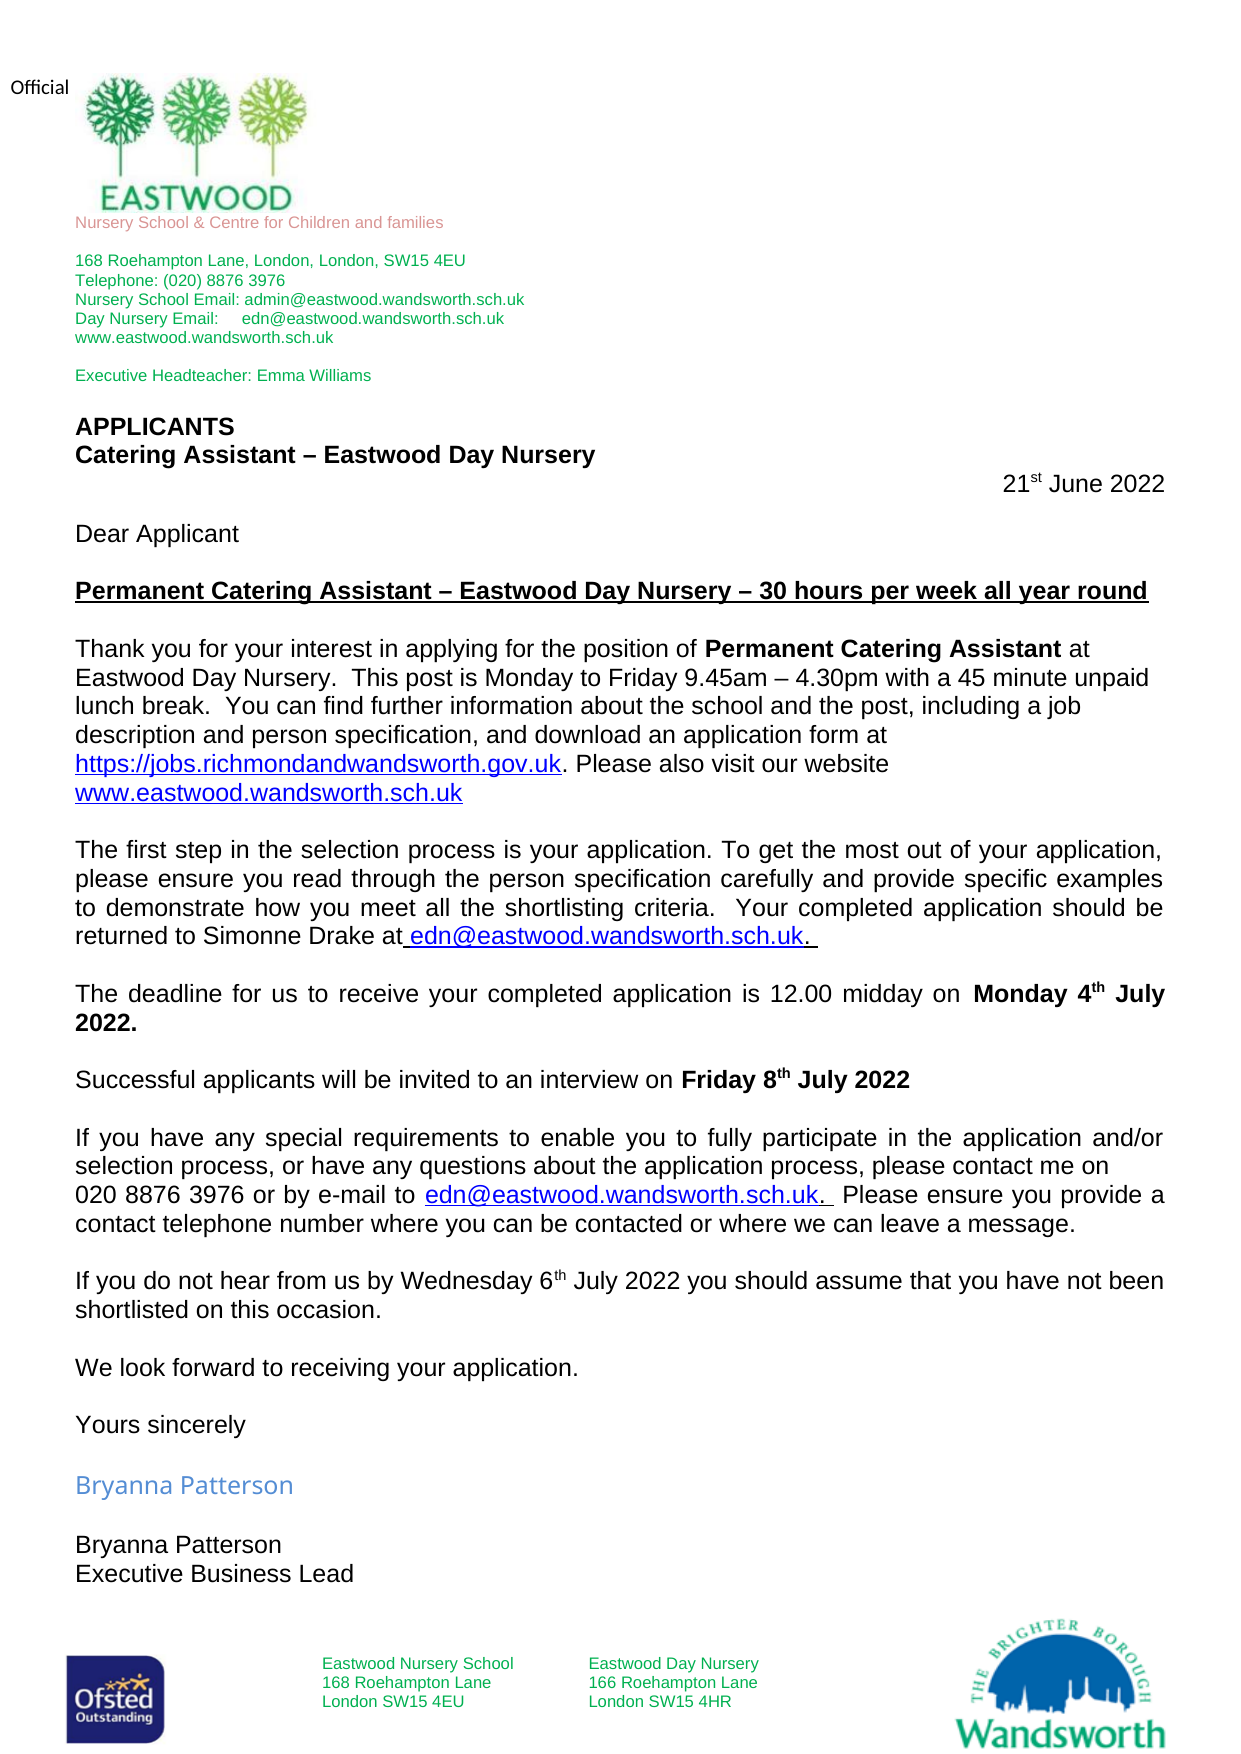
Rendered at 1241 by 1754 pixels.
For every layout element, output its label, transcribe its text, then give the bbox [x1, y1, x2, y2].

text If you do not hear from us by Wednesday 6th July 2022 you should assume that you have not been shortlisted on this occasion. [75, 1266, 1165, 1324]
picture [57, 1647, 174, 1752]
text Yours sincerely [75, 1410, 1165, 1439]
text APPLICANTS [75, 412, 1165, 441]
text 020 8876 3976 or by e-mail to edn@eastwood.wandsworth.sch.uk. Please ensure you provide a contact telephone number where you can be contacted or where we can leave a message. [75, 1180, 1165, 1238]
text 21st June 2022 [75, 469, 1165, 498]
text Bryanna Patterson [75, 1468, 1165, 1502]
text Thank you for your interest in applying for the position of Permanent Catering Assistant at Eastwood Day Nursery. This post is Monday to Friday 9.45am – 4.30pm with a 45 minute unpaid lunch break. You can find further information about the school and the post, including a job description and person specification, and download an application form at https://jobs.richmondandwandsworth.gov.uk. Please also visit our website www.eastwood.wandsworth.sch.uk [75, 634, 1165, 806]
text We look forward to receiving your application. [75, 1353, 1165, 1381]
text Permanent Catering Assistant – Eastwood Day Nursery – 30 hours per week all year round [75, 576, 1165, 605]
picture [75, 73, 318, 213]
text Catering Assistant – Eastwood Day Nursery [75, 441, 1165, 469]
text Successful applicants will be invited to an interview on Friday 8th July 2022 [75, 1065, 1165, 1094]
subtitle Dear Applicant [75, 519, 1165, 548]
text Bryanna Patterson [75, 1530, 1165, 1559]
text Executive Business Lead [75, 1559, 1165, 1588]
text If you have any special requirements to enable you to fully participate in the application and/or selection process, or have any questions about the application process, please contact me on [75, 1123, 1165, 1180]
text The deadline for us to receive your completed application is 12.00 midday on Monday 4th July 2022. [75, 979, 1165, 1036]
text The first step in the selection process is your application. To get the most out of your application, please ensure you read through the person specification carefully and provide specific examples to demonstrate how you meet all the shortlisting criteria. Your completed application should be returned to Simonne Drake at edn@eastwood.wandsworth.sch.uk. [75, 835, 1165, 950]
picture [952, 1615, 1170, 1754]
